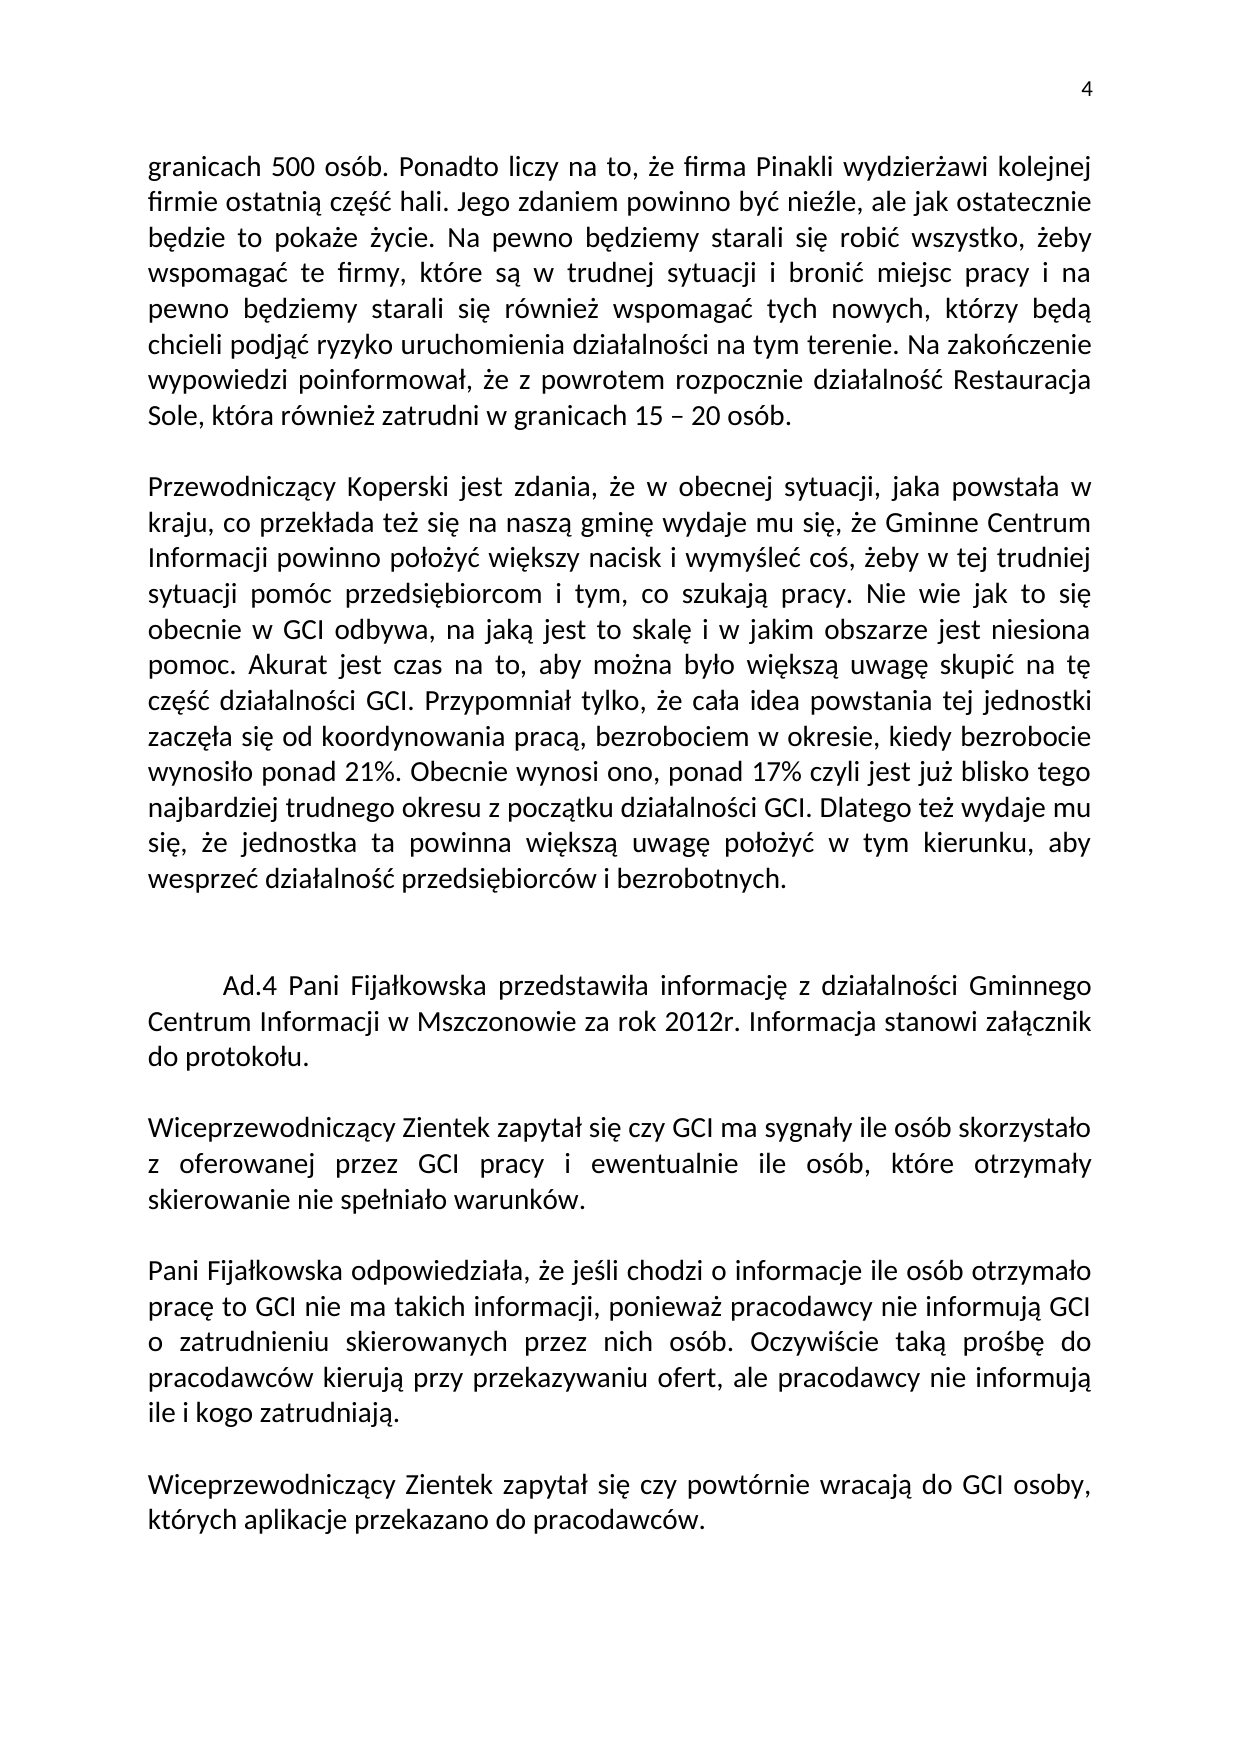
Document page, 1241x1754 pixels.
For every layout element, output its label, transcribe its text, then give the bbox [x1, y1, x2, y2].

text Wiceprzewodniczący Zientek zapytał się czy GCI ma sygnały ile osób skorzystało z oferowanej przez GCI pracy i ewentualnie ile osób, które otrzymały skierowanie nie spełniało warunków. [148, 1109, 1093, 1216]
text Ad.4 Pani Fijałkowska przedstawiła informację z działalności Gminnego Centrum Informacji w Mszczonowie za rok 2012r. Informacja stanowi załącznik do protokołu. [148, 967, 1093, 1074]
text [148, 148, 1093, 433]
text Pani Fijałkowska odpowiedziała, że jeśli chodzi o informacje ile osób otrzymało pracę to GCI nie ma takich informacji, ponieważ pracodawcy nie informują GCI o zatrudnieniu skierowanych przez nich osób. Oczywiście taką prośbę do pracodawców kierują przy przekazywaniu ofert, ale pracodawcy nie informują ile i kogo zatrudniają. [148, 1252, 1093, 1430]
text Przewodniczący Koperski jest zdania, że w obecnej sytuacji, jaka powstała w kraju, co przekłada też się na naszą gminę wydaje mu się, że Gminne Centrum Informacji powinno położyć większy nacisk i wymyśleć coś, żeby w tej trudniej sytuacji pomóc przedsiębiorcom i tym, co szukają pracy. Nie wie jak to się obecnie w GCI odbywa, na jaką jest to skalę i w jakim obszarze jest niesiona pomoc. Akurat jest czas na to, aby można było większą uwagę skupić na tę część działalności GCI. Przypomniał tylko, że cała idea powstania tej jednostki zaczęła się od koordynowania pracą, bezrobociem w okresie, kiedy bezrobocie wynosiło ponad 21%. Obecnie wynosi ono, ponad 17% czyli jest już blisko tego najbardziej trudnego okresu z początku działalności GCI. Dlatego też wydaje mu się, że jednostka ta powinna większą uwagę położyć w tym kierunku, aby wesprzeć działalność przedsiębiorców i bezrobotnych. [148, 468, 1093, 896]
text Wiceprzewodniczący Zientek zapytał się czy powtórnie wracają do GCI osoby, których aplikacje przekazano do pracodawców. [148, 1466, 1093, 1537]
